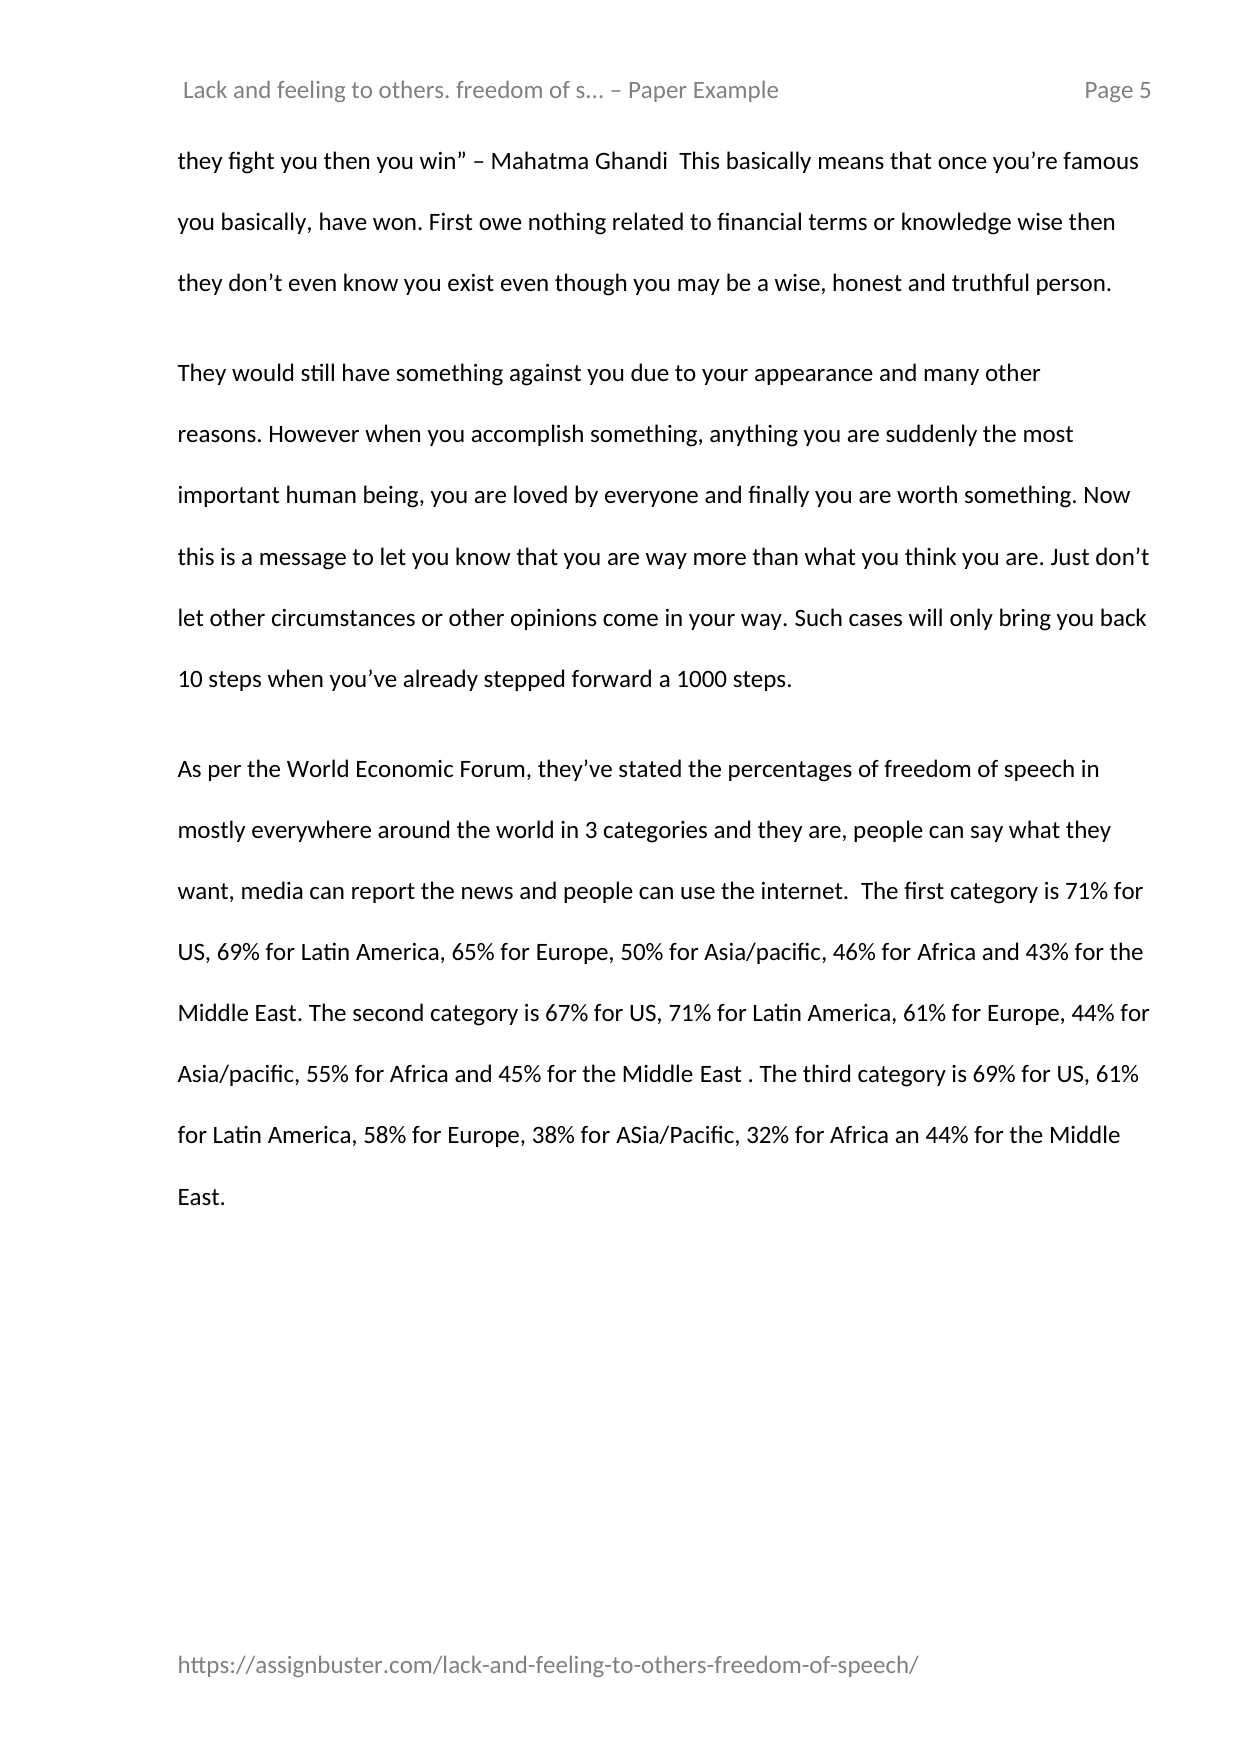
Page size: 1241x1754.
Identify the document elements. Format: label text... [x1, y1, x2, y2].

text They would still have something against you due to your appearance and many other reasons. However when you accomplish something, anything you are suddenly the most important human being, you are loved by everyone and finally you are worth something. Now this is a message to let you know that you are way more than what you think you are. Just don’t let other circumstances or other opinions come in your way. Such cases will only bring you back 10 steps when you’ve already stepped forward a 1000 steps. [177, 358, 1152, 693]
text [177, 145, 1152, 298]
text As per the World Economic Forum, they’ve stated the percentages of freedom of speech in mostly everywhere around the world in 3 categories and they are, people can say what they want, media can report the news and people can use the internet. The first category is 71% for US, 69% for Latin America, 65% for Europe, 50% for Asia/pacific, 46% for Africa and 43% for the Middle East. The second category is 67% for US, 71% for Latin America, 61% for Europe, 44% for Asia/pacific, 55% for Africa and 45% for the Middle East . The third category is 69% for US, 61% for Latin America, 58% for Europe, 38% for ASia/Pacific, 32% for Africa an 44% for the Middle East. [177, 753, 1152, 1211]
